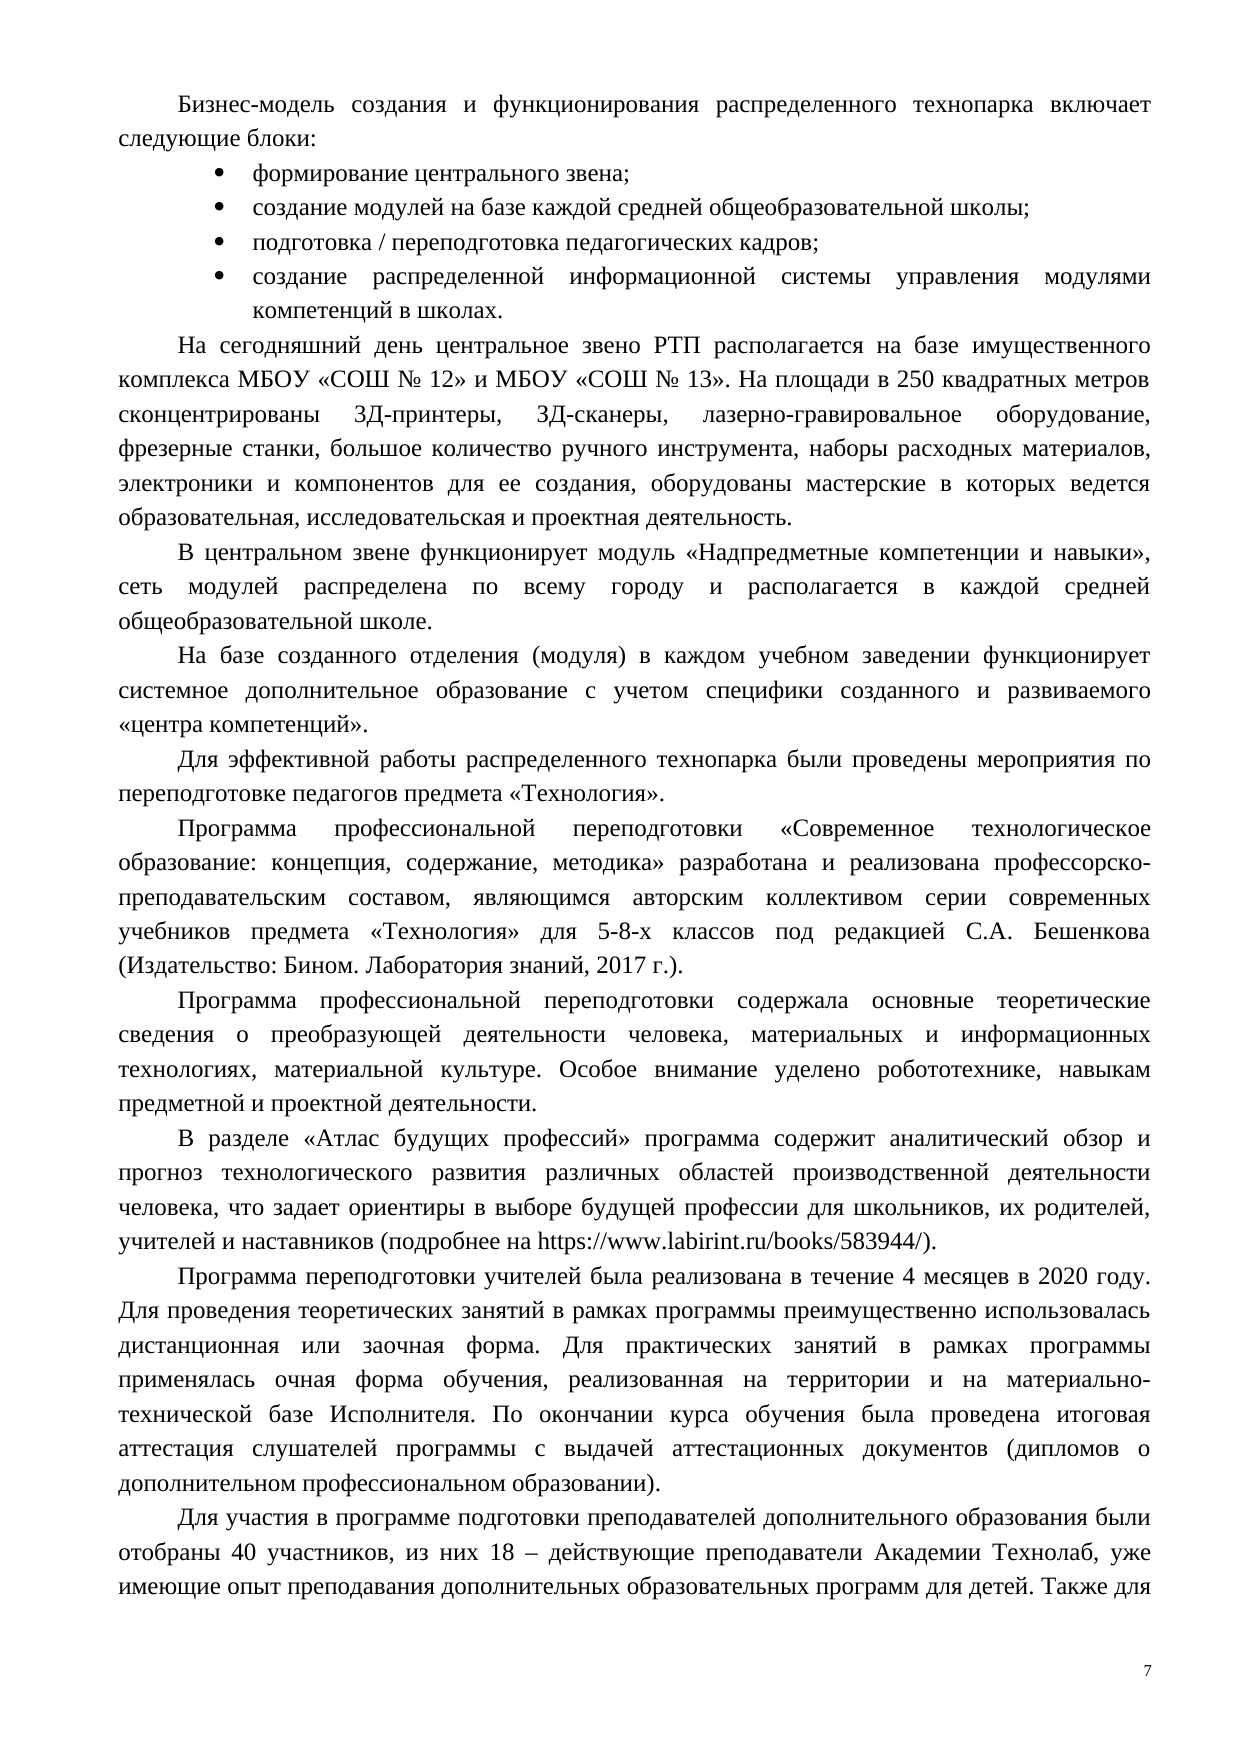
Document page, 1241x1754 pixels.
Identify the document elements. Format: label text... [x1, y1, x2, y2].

list формирование центрального звена; [215, 158, 1152, 186]
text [118, 1502, 1152, 1600]
text Бизнес-модель создания и функционирования распределенного технопарка включает следующие блоки: [118, 89, 1152, 152]
text Для эффективной работы распределенного технопарка были проведены мероприятия по переподготовке педагогов предмета «Технология». [118, 744, 1152, 807]
text Программа профессиональной переподготовки «Современное технологическое образование: концепция, содержание, методика» разработана и реализована профессорско-преподавательским составом, являющимся авторским коллективом серии современных учебников предмета «Технология» для 5-8-х классов под редакцией С.А. Бешенкова (Издательство: Бином. Лаборатория знаний, 2017 г.). [118, 813, 1152, 979]
text Программа переподготовки учителей была реализована в течение 4 месяцев в 2020 году. Для проведения теоретических занятий в рамках программы преимущественно использовалась дистанционная или заочная форма. Для практических занятий в рамках программы применялась очная форма обучения, реализованная на территории и на материально-технической базе Исполнителя. По окончании курса обучения была проведена итоговая аттестация слушателей программы с выдачей аттестационных документов (дипломов о дополнительном профессиональном образовании). [118, 1261, 1152, 1497]
text На сегодняшний день центральное звено РТП располагается на базе имущественного комплекса МБОУ «СОШ № 12» и МБОУ «СОШ № 13». На площади в 250 квадратных метров сконцентрированы 3Д-принтеры, ЗД-сканеры, лазерно-гравировальное оборудование, фрезерные станки, большое количество ручного инструмента, наборы расходных материалов, электроники и компонентов для ее создания, оборудованы мастерские в которых ведется образовательная, исследовательская и проектная деятельность. [118, 330, 1152, 531]
list создание модулей на базе каждой средней общеобразовательной школы; [215, 192, 1152, 221]
text В центральном звене функционирует модуль «Надпредметные компетенции и навыки», сеть модулей распределена по всему городу и располагается в каждой средней общеобразовательной школе. [118, 537, 1152, 634]
text Программа профессиональной переподготовки содержала основные теоретические сведения о преобразующей деятельности человека, материальных и информационных технологиях, материальной культуре. Особое внимание уделено робототехнике, навыкам предметной и проектной деятельности. [118, 985, 1152, 1117]
text В разделе «Атлас будущих профессий» программа содержит аналитический обзор и прогноз технологического развития различных областей производственной деятельности человека, что задает ориентиры в выборе будущей профессии для школьников, их родителей, учителей и наставников (подробнее на https://www.labirint.ru/books/583944/). [118, 1123, 1152, 1255]
text На базе созданного отделения (модуля) в каждом учебном заведении функционирует системное дополнительное образование с учетом специфики созданного и развиваемого «центра компетенций». [118, 640, 1152, 738]
list создание распределенной информационной системы управления модулями компетенций в школах. [215, 261, 1152, 324]
list подготовка / переподготовка педагогических кадров; [215, 227, 1152, 255]
